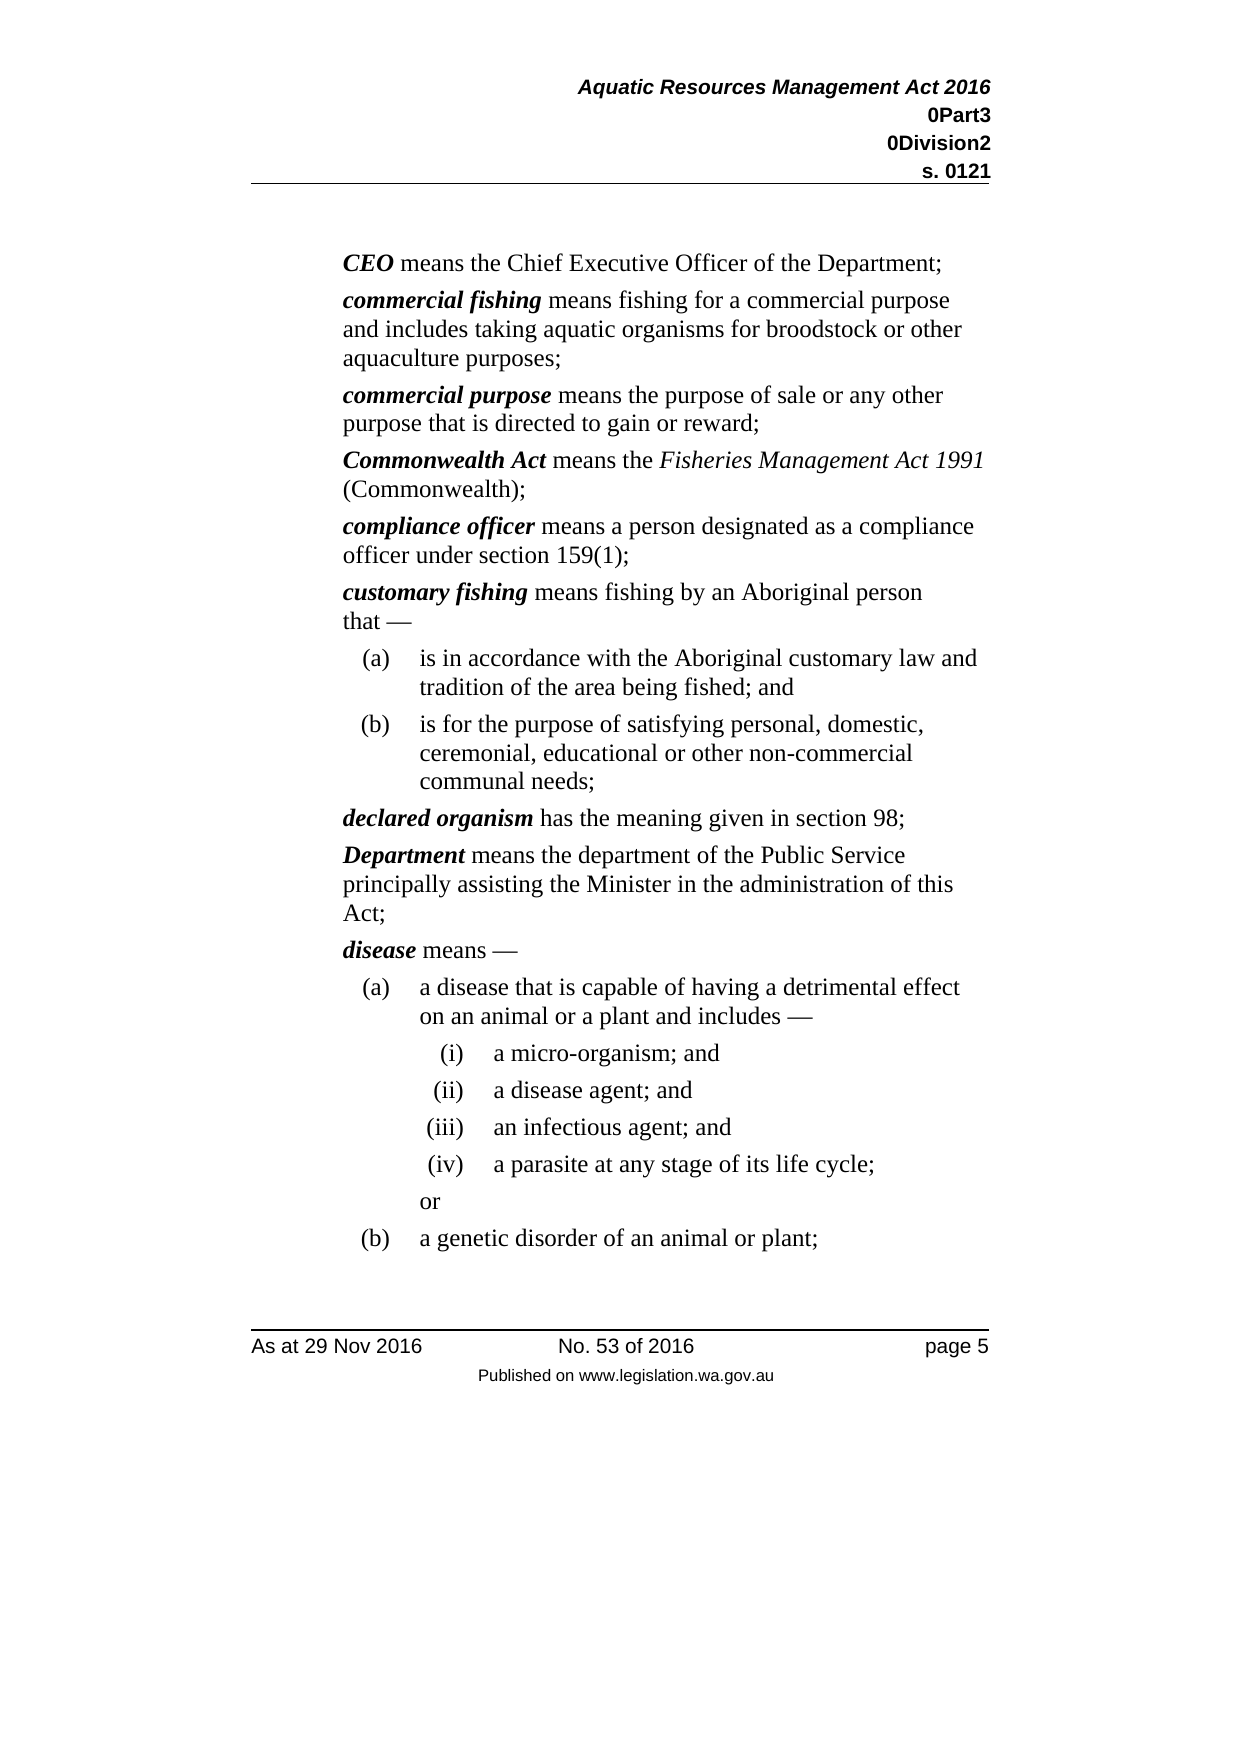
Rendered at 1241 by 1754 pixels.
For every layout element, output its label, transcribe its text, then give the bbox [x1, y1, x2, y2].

text customary fishing means fishing by an Aboriginal person that — [251, 577, 989, 635]
text or [251, 1186, 989, 1215]
text declared organism has the meaning given in section 98; [251, 803, 989, 832]
text (iv) a parasite at any stage of its life cycle; [251, 1149, 989, 1178]
text compliance officer means a person designated as a compliance officer under section 159(1); [251, 511, 989, 569]
text (b) a genetic disorder of an animal or plant; [251, 1223, 989, 1252]
text disease means — [251, 935, 989, 964]
text (ii) a disease agent; and [251, 1075, 989, 1104]
text (iii) an infectious agent; and [251, 1112, 989, 1141]
text commercial purpose means the purpose of sale or any other purpose that is directed to gain or reward; [251, 380, 989, 437]
text (b) is for the purpose of satisfying personal, domestic, ceremonial, educational or other non-commercial communal needs; [251, 709, 989, 795]
text CEO means the Chief Executive Officer of the Department; [251, 248, 989, 277]
text (a) is in accordance with the Aboriginal customary law and tradition of the area being fished; and [251, 643, 989, 701]
text Department means the department of the Public Service principally assisting the Minister in the administration of this Act; [251, 841, 989, 927]
text Commonwealth Act means the Fisheries Management Act 1991 (Commonwealth); [251, 446, 989, 503]
text (a) a disease that is capable of having a detrimental effect on an animal or a plant and includes — [251, 972, 989, 1030]
text (i) a micro-organism; and [251, 1038, 989, 1067]
text commercial fishing means fishing for a commercial purpose and includes taking aquatic organisms for broodstock or other aquaculture purposes; [251, 285, 989, 371]
